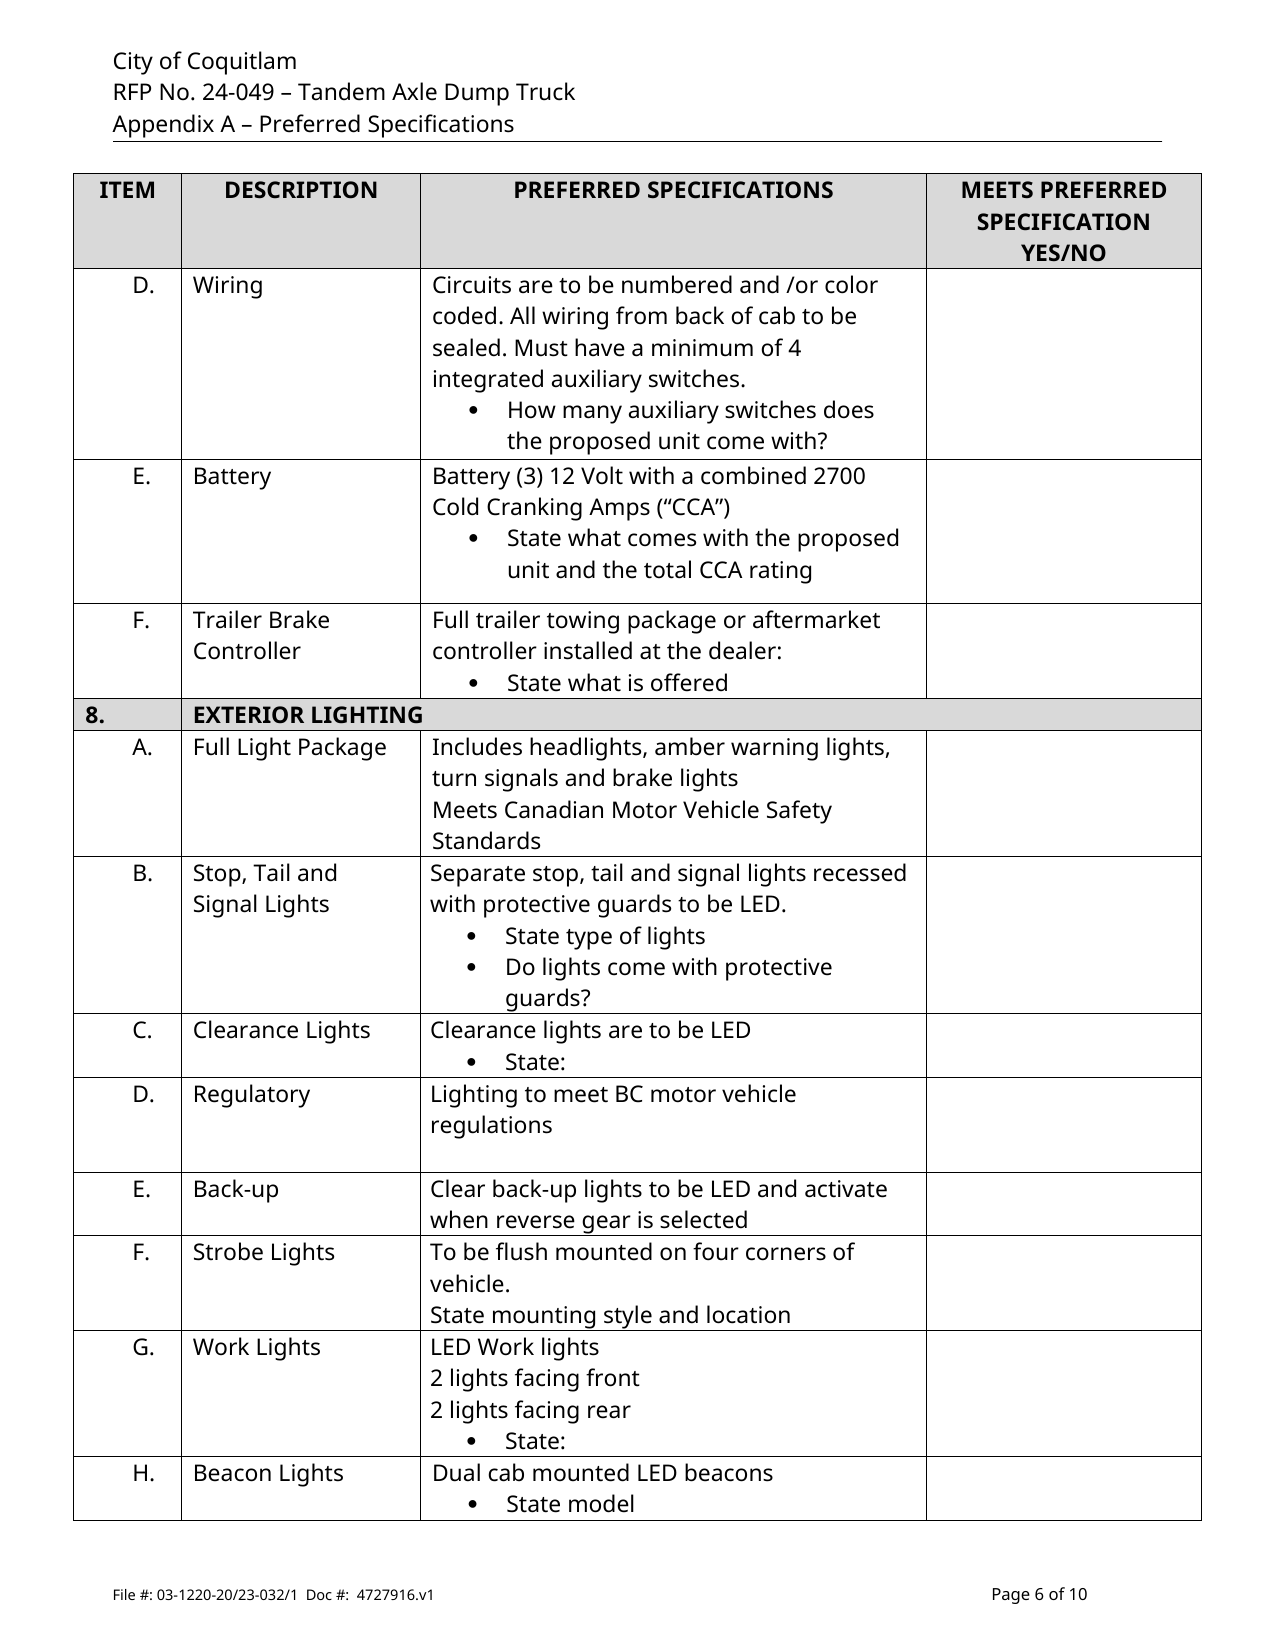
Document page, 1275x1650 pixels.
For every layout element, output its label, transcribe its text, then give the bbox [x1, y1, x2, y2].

table_cell [927, 269, 1201, 459]
table_cell Strobe Lights [182, 1236, 420, 1330]
table_cell [927, 604, 1201, 698]
table_cell Regulatory [182, 1078, 420, 1172]
table_cell [74, 731, 181, 856]
table_cell Clear back-up lights to be LED and activate when reverse gear is selected [421, 1173, 926, 1235]
table_header PREFERRED SPECIFICATIONS [421, 174, 926, 268]
table_header DESCRIPTION [182, 174, 420, 268]
table_header ITEM [74, 174, 181, 268]
table_cell [74, 460, 181, 603]
table_cell Clearance lights are to be LED State: [421, 1014, 926, 1077]
table_cell Separate stop, tail and signal lights recessed with protective guards to be LED. State type of lights Do lights come with protective guards? [421, 857, 926, 1013]
table_cell Stop, Tail and Signal Lights [182, 857, 420, 1013]
table_cell [74, 1078, 181, 1172]
table_cell [927, 1236, 1201, 1330]
table_cell Battery [182, 460, 420, 603]
table_cell [74, 1014, 181, 1077]
table_cell Wiring [182, 269, 420, 459]
table_cell Lighting to meet BC motor vehicle regulations [421, 1078, 926, 1172]
table_cell [927, 1457, 1201, 1519]
table_cell [74, 1457, 181, 1519]
table_cell [74, 1173, 181, 1235]
table_cell Full Light Package [182, 731, 420, 856]
table_cell [927, 1078, 1201, 1172]
table_cell [74, 604, 181, 698]
table_cell Circuits are to be numbered and /or color coded. All wiring from back of cab to be sealed. Must have a minimum of 4 integrated auxiliary switches. How many auxiliary switches does the proposed unit come with? [421, 269, 926, 459]
table_cell [927, 857, 1201, 1013]
table_cell [74, 1236, 181, 1330]
table_cell EXTERIOR LIGHTING [182, 699, 1201, 730]
table_cell Battery (3) 12 Volt with a combined 2700 Cold Cranking Amps (“CCA”) State what comes with the proposed unit and the total CCA rating [421, 460, 926, 603]
table_cell [927, 1331, 1201, 1456]
table_cell Back-up [182, 1173, 420, 1235]
table_cell Full trailer towing package or aftermarket controller installed at the dealer: State what is offered [421, 604, 926, 698]
table_cell Includes headlights, amber warning lights, turn signals and brake lights Meets Canadian Motor Vehicle Safety Standards [421, 731, 926, 856]
table_cell [74, 699, 181, 730]
table_cell [927, 460, 1201, 603]
table_cell [74, 857, 181, 1013]
table_cell Dual cab mounted LED beacons State model [421, 1457, 926, 1519]
table_cell To be flush mounted on four corners of vehicle. State mounting style and location [421, 1236, 926, 1330]
table_cell [74, 1331, 181, 1456]
table_cell Clearance Lights [182, 1014, 420, 1077]
table_cell Trailer Brake Controller [182, 604, 420, 698]
table_cell [927, 1173, 1201, 1235]
table_cell [927, 1014, 1201, 1077]
table_header MEETS PREFERRED SPECIFICATION YES/NO [927, 174, 1201, 268]
table_cell [927, 731, 1201, 856]
table_cell LED Work lights 2 lights facing front 2 lights facing rear State: [421, 1331, 926, 1456]
table_cell Beacon Lights [182, 1457, 420, 1519]
table_cell [74, 269, 181, 459]
table_cell Work Lights [182, 1331, 420, 1456]
